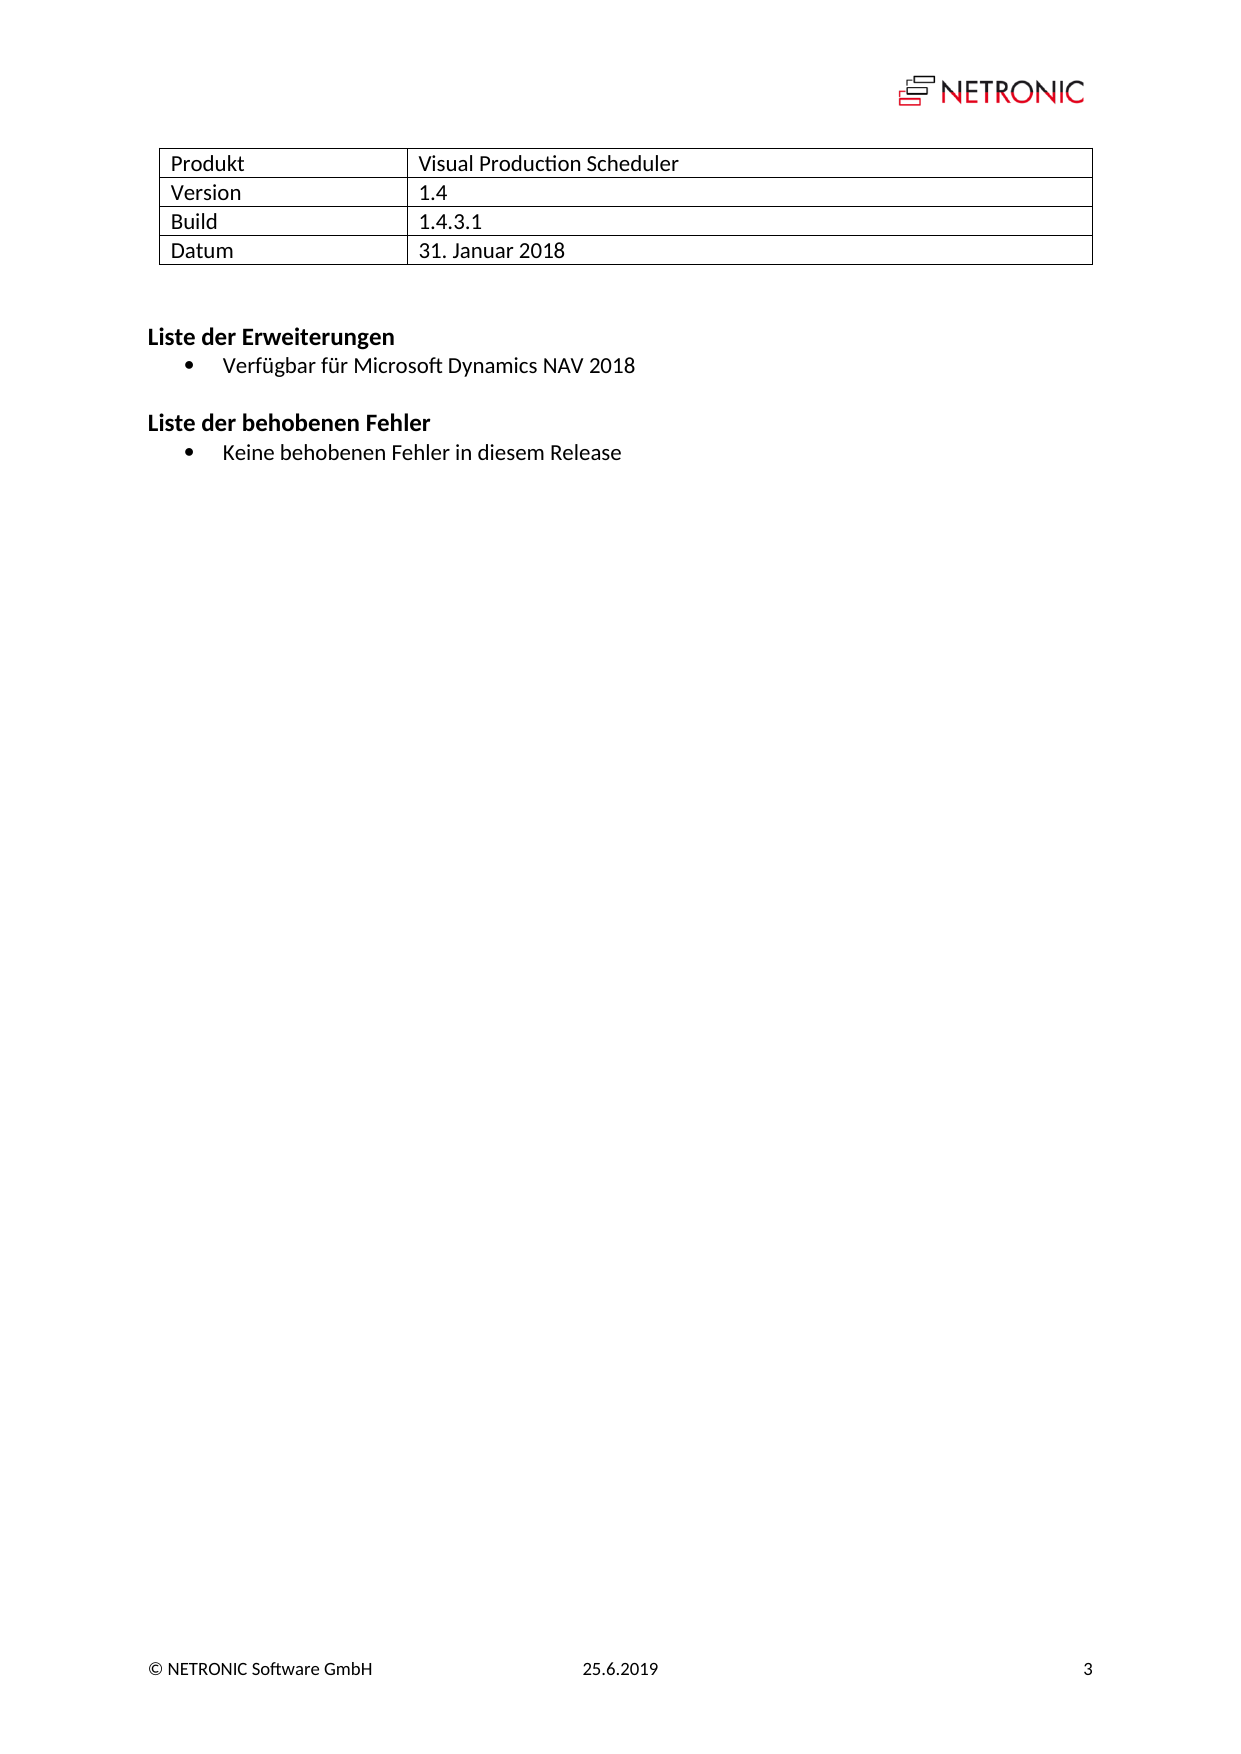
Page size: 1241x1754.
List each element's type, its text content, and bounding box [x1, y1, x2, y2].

table_cell Version [160, 178, 407, 206]
text Liste der behobenen Fehler [148, 407, 1093, 438]
table_cell 1.4 [408, 178, 1092, 206]
table_header Produkt [160, 149, 407, 177]
list Keine behobenen Fehler in diesem Release [185, 438, 1093, 466]
list Verfügbar für Microsoft Dynamics NAV 2018 [185, 351, 1093, 379]
table_cell 31. Januar 2018 [408, 236, 1092, 264]
table_cell 1.4.3.1 [408, 207, 1092, 235]
table_cell Datum [160, 236, 407, 264]
table_cell Build [160, 207, 407, 235]
picture [892, 73, 1093, 108]
table_header Visual Production Scheduler [408, 149, 1092, 177]
text Liste der Erweiterungen [148, 321, 1093, 351]
